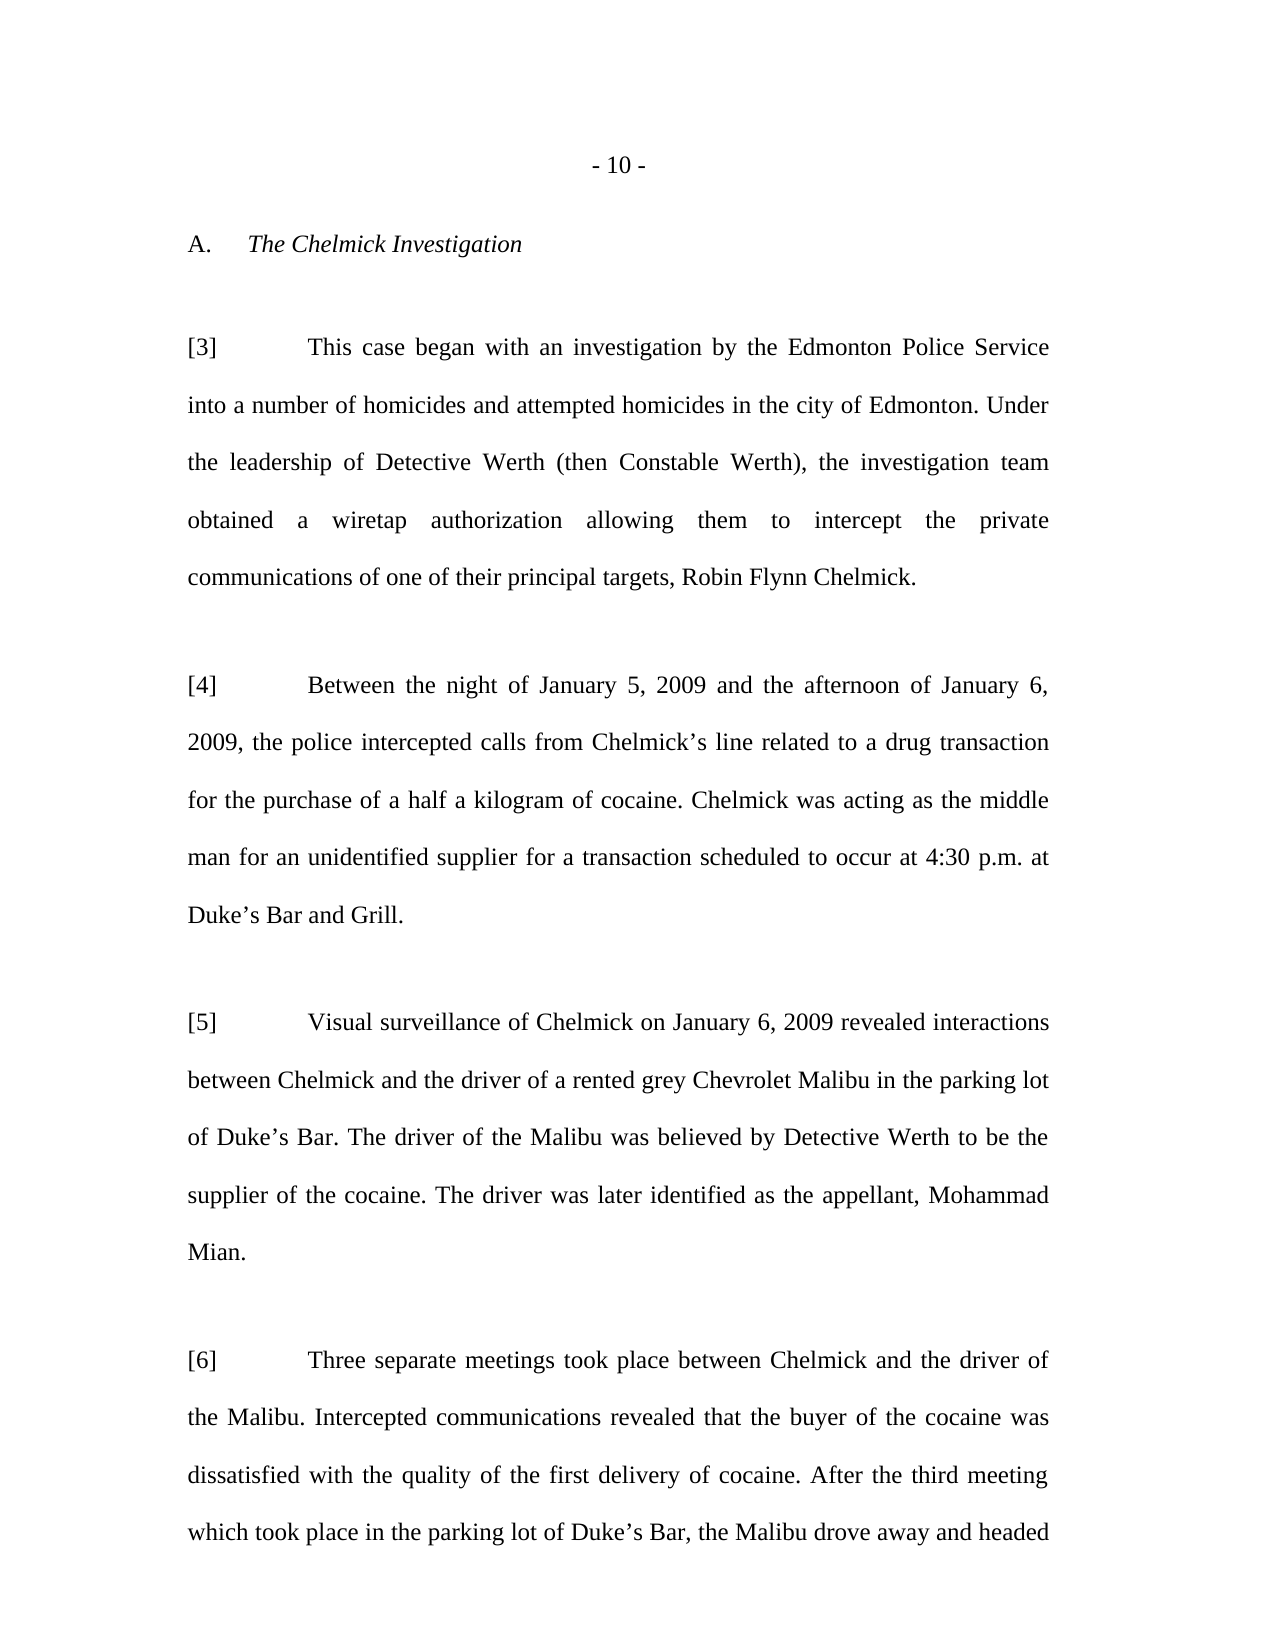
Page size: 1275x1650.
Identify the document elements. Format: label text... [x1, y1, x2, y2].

title The Chelmick Investigation [187, 229, 1050, 257]
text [187, 1345, 1050, 1546]
text Visual surveillance of Chelmick on January 6, 2009 revealed interactions between Chelmick and the driver of a rented grey Chevrolet Malibu in the parking lot of Duke’s Bar. The driver of the Malibu was believed by Detective Werth to be the supplier of the cocaine. The driver was later identified as the appellant, Mohammad Mian. [187, 1007, 1050, 1266]
text This case began with an investigation by the Edmonton Police Service into a number of homicides and attempted homicides in the city of Edmonton. Under the leadership of Detective Werth (then Constable Werth), the investigation team obtained a wiretap authorization allowing them to intercept the private communications of one of their principal targets, Robin Flynn Chelmick. [187, 332, 1050, 591]
text Between the night of January 5, 2009 and the afternoon of January 6, 2009, the police intercepted calls from Chelmick’s line related to a drug transaction for the purchase of a half a kilogram of cocaine. Chelmick was acting as the middle man for an unidentified supplier for a transaction scheduled to occur at 4:30 p.m. at Duke’s Bar and Grill. [187, 670, 1050, 929]
